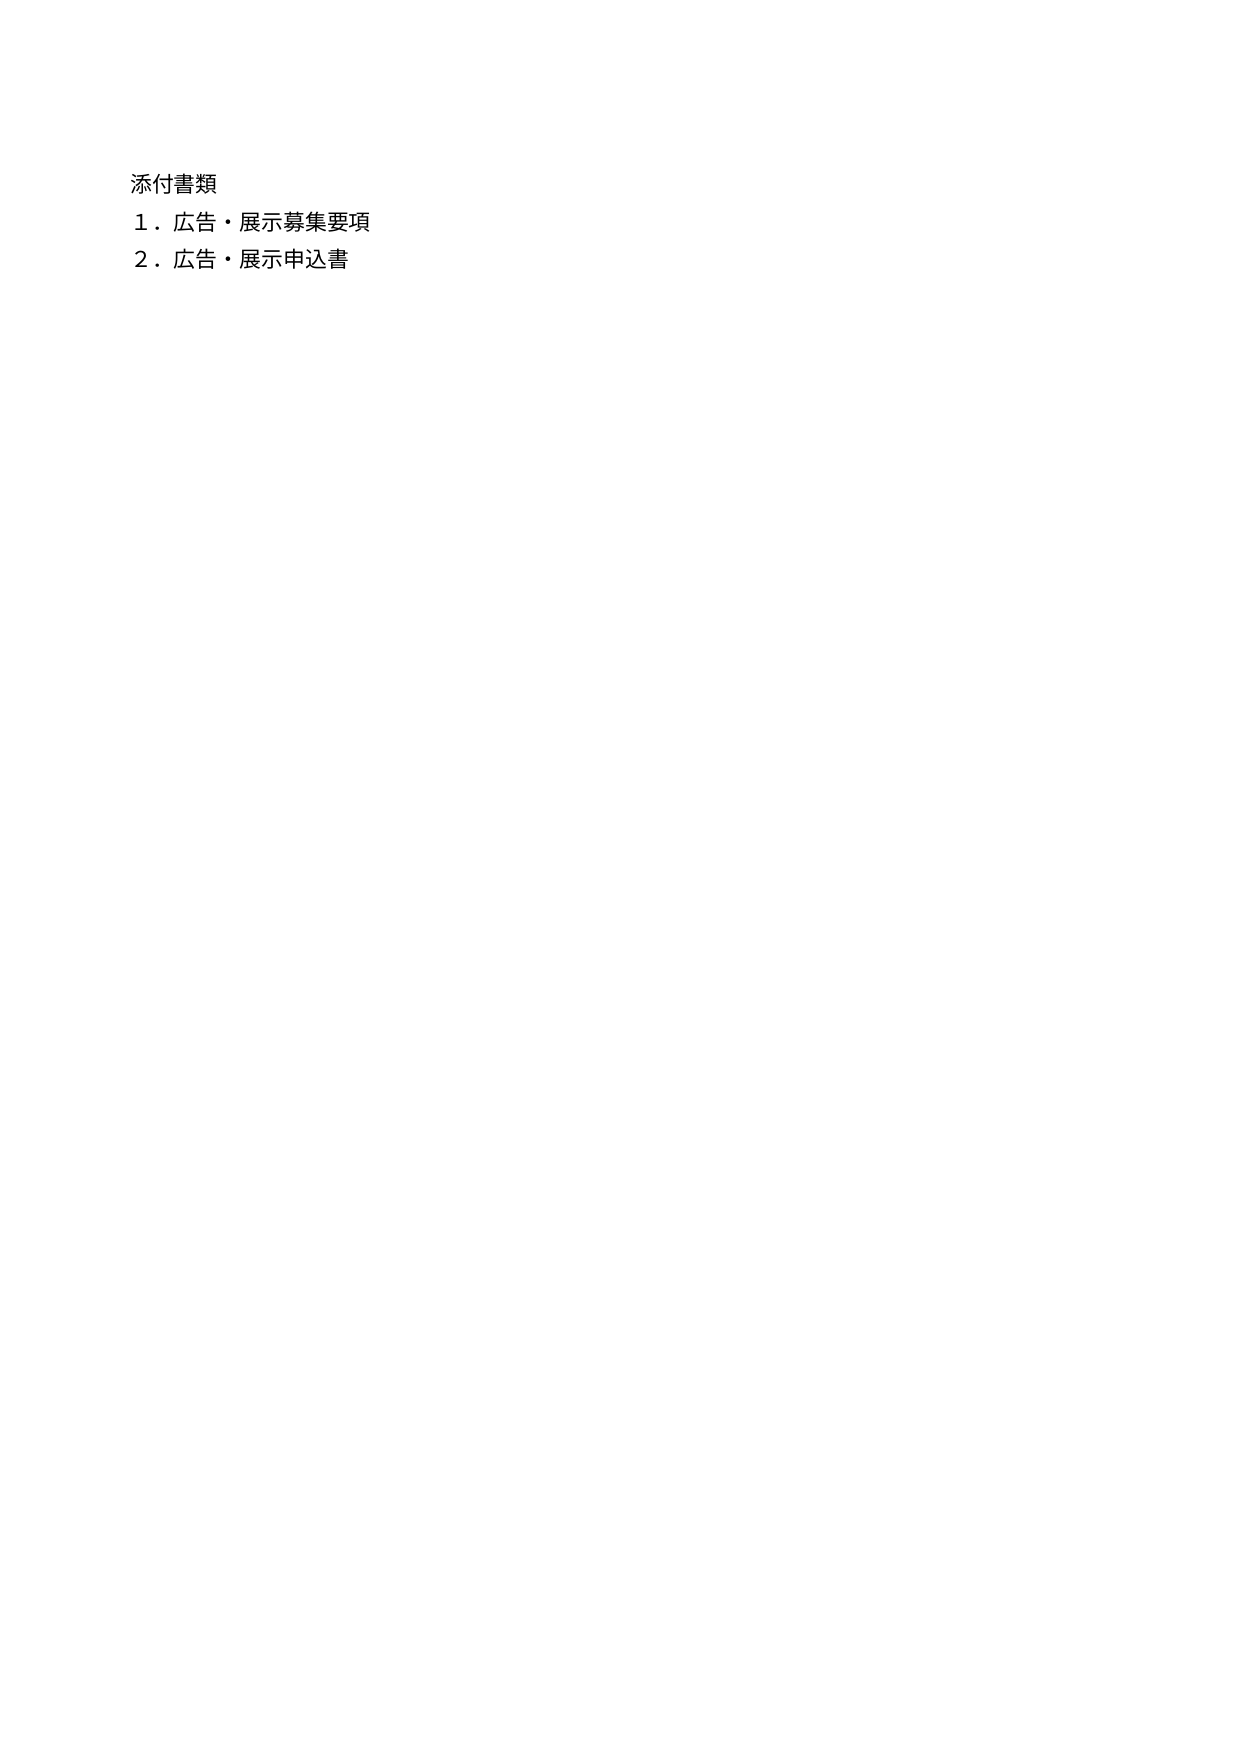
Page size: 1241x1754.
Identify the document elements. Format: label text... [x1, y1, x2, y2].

text １．広告・展示募集要項 [130, 202, 1092, 239]
text ２．広告・展示申込書 [130, 239, 1092, 277]
text 添付書類 [130, 164, 1092, 202]
